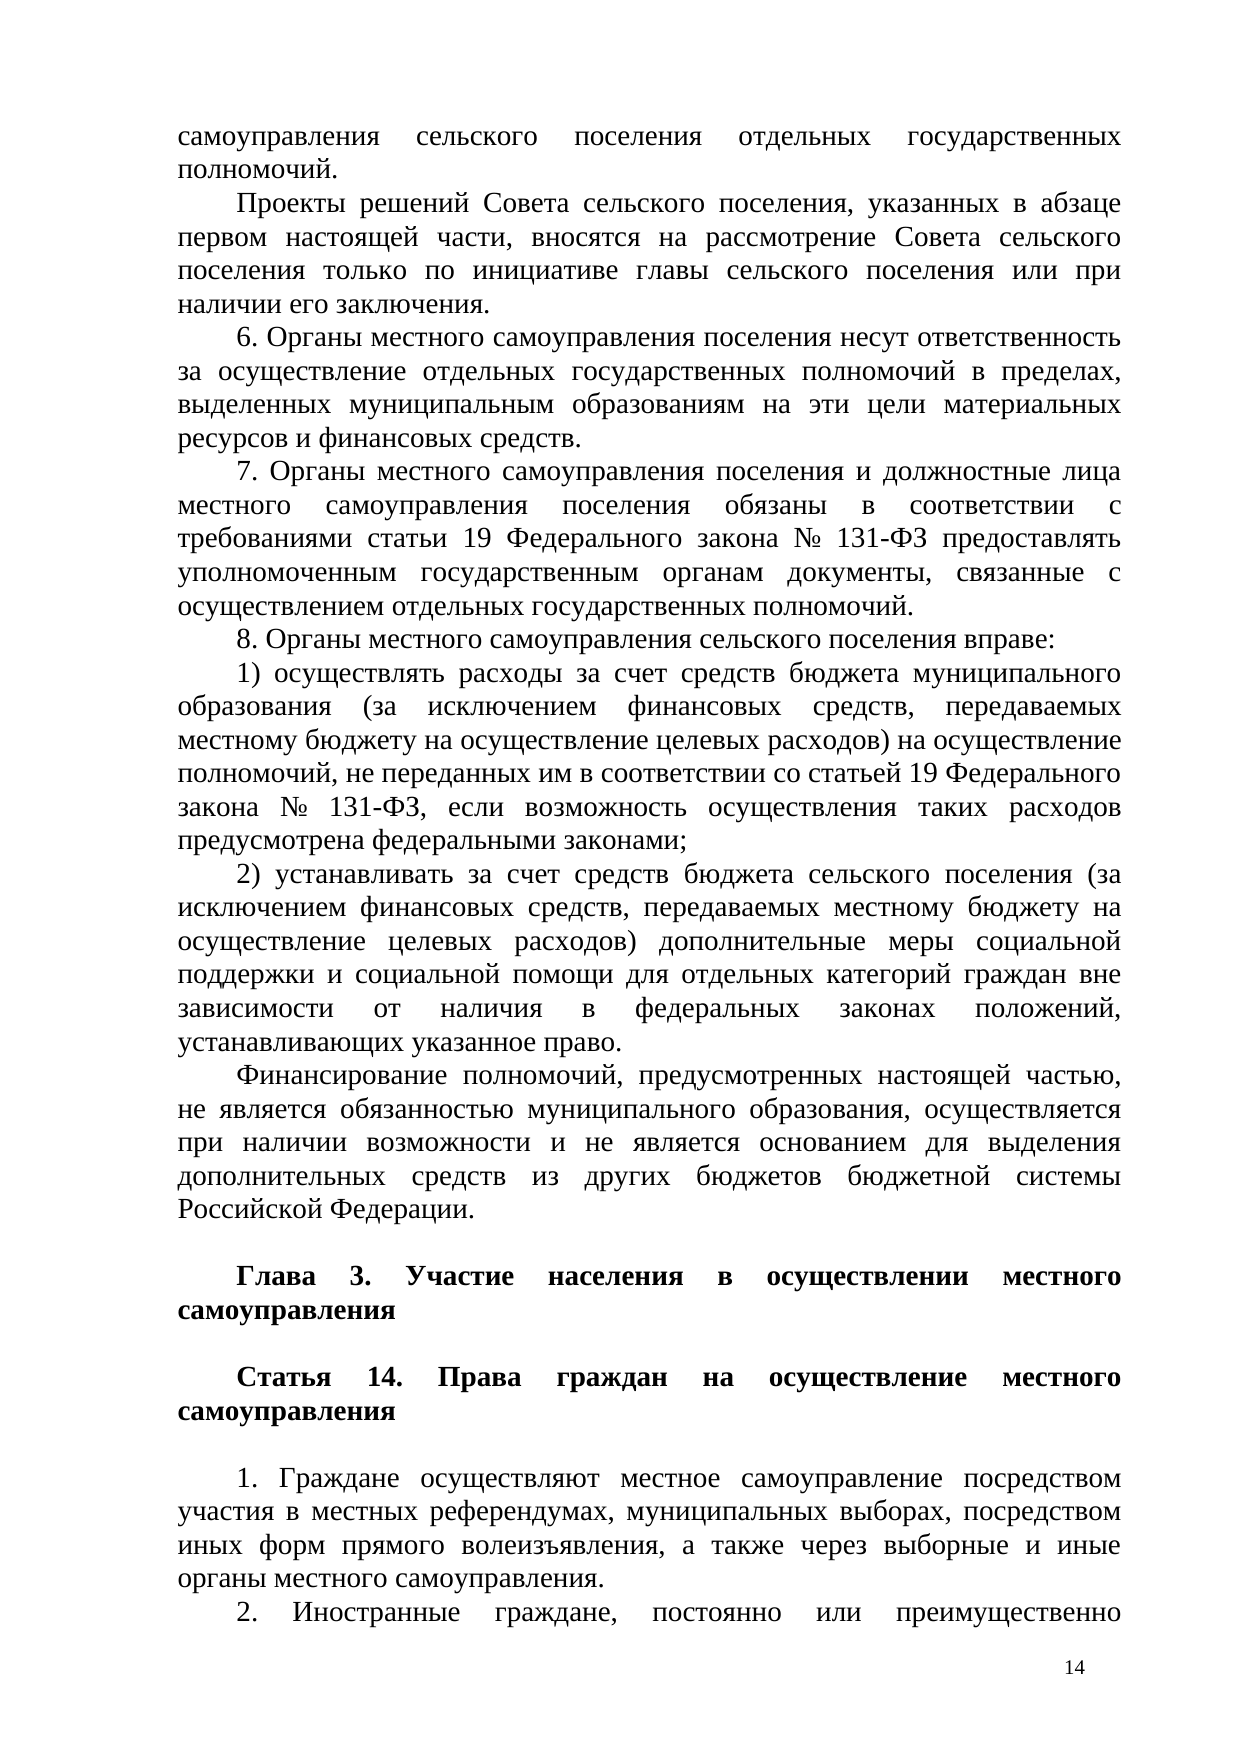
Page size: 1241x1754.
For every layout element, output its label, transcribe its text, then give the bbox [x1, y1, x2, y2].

text 8. Органы местного самоуправления сельского поселения вправе: [177, 621, 1122, 655]
text Глава 3. Участие населения в осуществлении местного самоуправления [177, 1258, 1122, 1326]
text 6. Органы местного самоуправления поселения несут ответственность за осуществление отдельных государственных полномочий в пределах, выделенных муниципальным образованиям на эти цели материальных ресурсов и финансовых средств. [177, 319, 1122, 453]
text 1. Граждане осуществляют местное самоуправление посредством участия в местных референдумах, муниципальных выборах, посредством иных форм прямого волеизъявления, а также через выборные и иные органы местного самоуправления. [177, 1460, 1122, 1594]
text Статья 14. Права граждан на осуществление местного самоуправления [177, 1359, 1122, 1426]
text 1) осуществлять расходы за счет средств бюджета муниципального образования (за исключением финансовых средств, передаваемых местному бюджету на осуществление целевых расходов) на осуществление полномочий, не переданных им в соответствии со статьей 19 Федерального закона № 131-ФЗ, если возможность осуществления таких расходов предусмотрена федеральными законами; [177, 655, 1122, 856]
text 2) устанавливать за счет средств бюджета сельского поселения (за исключением финансовых средств, передаваемых местному бюджету на осуществление целевых расходов) дополнительные меры социальной поддержки и социальной помощи для отдельных категорий граждан вне зависимости от наличия в федеральных законах положений, устанавливающих указанное право. [177, 856, 1122, 1057]
text Проекты решений Совета сельского поселения, указанных в абзаце первом настоящей части, вносятся на рассмотрение Совета сельского поселения только по инициативе главы сельского поселения или при наличии его заключения. [177, 185, 1122, 319]
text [177, 1594, 1122, 1627]
text Финансирование полномочий, предусмотренных настоящей частью, не является обязанностью муниципального образования, осуществляется при наличии возможности и не является основанием для выделения дополнительных средств из других бюджетов бюджетной системы Российской Федерации. [177, 1057, 1122, 1225]
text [177, 118, 1122, 185]
text 7. Органы местного самоуправления поселения и должностные лица местного самоуправления поселения обязаны в соответствии с требованиями статьи 19 Федерального закона № 131-ФЗ предоставлять уполномоченным государственным органам документы, связанные с осуществлением отдельных государственных полномочий. [177, 453, 1122, 621]
